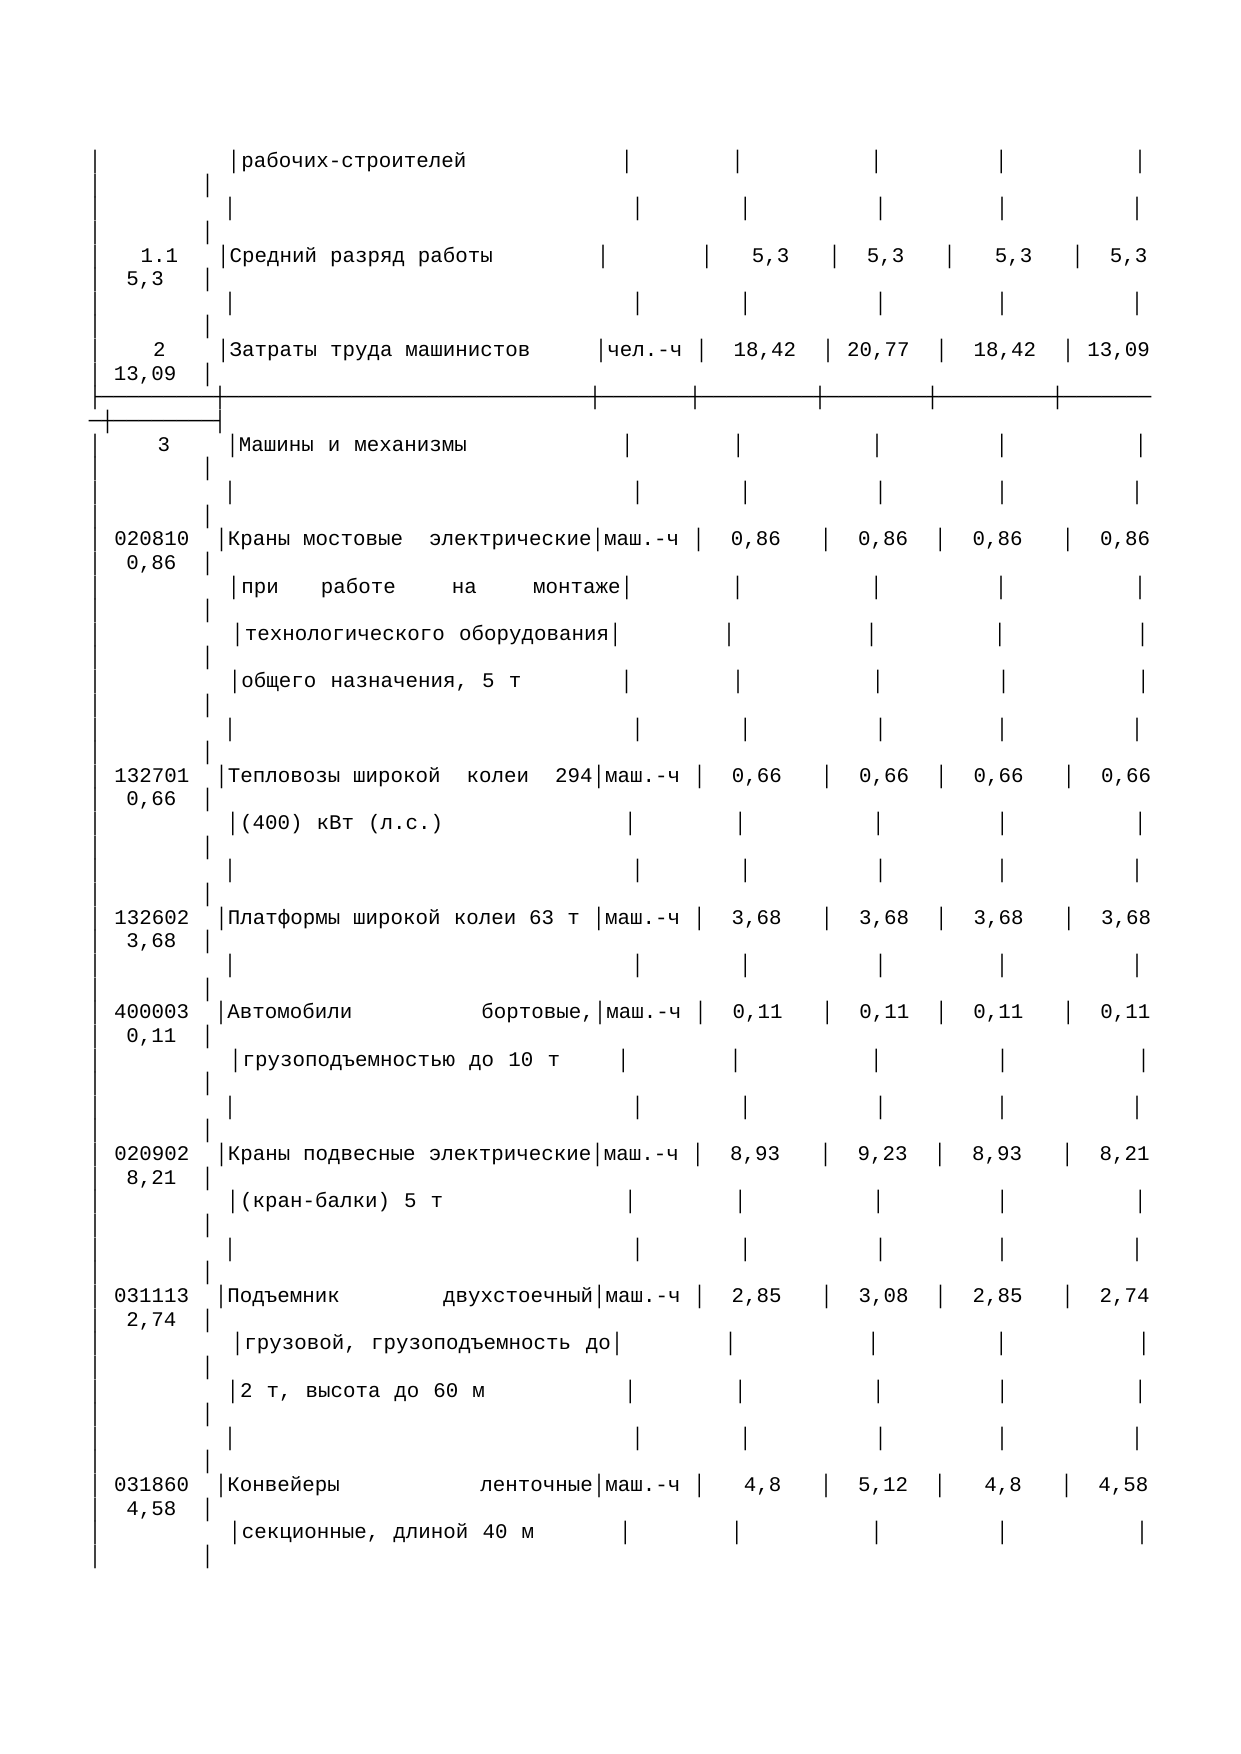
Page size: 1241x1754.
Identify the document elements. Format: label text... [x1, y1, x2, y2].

text │ │рабочих-строителей │ │ │ │ │ │ │ [88, 150, 1152, 197]
text │ │ │ │ │ │ │ │ │ [88, 859, 1152, 907]
text │ │ │ │ │ │ │ │ │ [88, 954, 1152, 1001]
text │ │ │ │ │ │ │ │ │ [88, 717, 1152, 765]
text │ 1.1 │Средний разряд работы │ │ 5,3 │ 5,3 │ 5,3 │ 5,3 │ 5,3 │ [88, 244, 1152, 292]
text │ │технологического оборудования│ │ │ │ │ │ │ [88, 623, 1152, 670]
text │ │общего назначения, 5 т │ │ │ │ │ │ │ [88, 670, 1152, 717]
text │ │(400) кВт (л.с.) │ │ │ │ │ │ │ [88, 812, 1152, 859]
text │ │при работе на монтаже│ │ │ │ │ │ │ [88, 576, 1152, 623]
text │ 020810 │Краны мостовые электрические│маш.-ч │ 0,86 │ 0,86 │ 0,86 │ 0,86 │ 0,86 │ [88, 528, 1152, 576]
text │ 031860 │Конвейеры ленточные│маш.-ч │ 4,8 │ 5,12 │ 4,8 │ 4,58 │ 4,58 │ [88, 1474, 1152, 1521]
text │ │грузоподъемностью до 10 т │ │ │ │ │ │ │ [88, 1048, 1152, 1096]
text │ │грузовой, грузоподъемность до│ │ │ │ │ │ │ [88, 1332, 1152, 1379]
text │ │ │ │ │ │ │ │ │ [88, 197, 1152, 244]
text │ 2 │Затраты труда машинистов │чел.-ч │ 18,42 │ 20,77 │ 18,42 │ 13,09 │ 13,09 │ [88, 339, 1152, 386]
text ├─────────┼─────────────────────────────┼───────┼─────────┼────────┼─────────┼────────┼────────┤ [88, 386, 1152, 434]
text │ 132602 │Платформы широкой колеи 63 т │маш.-ч │ 3,68 │ 3,68 │ 3,68 │ 3,68 │ 3,68 │ [88, 907, 1152, 954]
text │ │(кран-балки) 5 т │ │ │ │ │ │ │ [88, 1190, 1152, 1238]
text │ │секционные, длиной 40 м │ │ │ │ │ │ │ [88, 1521, 1152, 1569]
text │ │ │ │ │ │ │ │ │ [88, 1427, 1152, 1474]
text │ │ │ │ │ │ │ │ │ [88, 1238, 1152, 1285]
text │ 031113 │Подъемник двухстоечный│маш.-ч │ 2,85 │ 3,08 │ 2,85 │ 2,74 │ 2,74 │ [88, 1285, 1152, 1332]
text │ │ │ │ │ │ │ │ │ [88, 481, 1152, 528]
text │ │ │ │ │ │ │ │ │ [88, 292, 1152, 339]
text │ 3 │Машины и механизмы │ │ │ │ │ │ │ [88, 434, 1152, 481]
text │ 132701 │Тепловозы широкой колеи 294│маш.-ч │ 0,66 │ 0,66 │ 0,66 │ 0,66 │ 0,66 │ [88, 765, 1152, 812]
text │ 400003 │Автомобили бортовые,│маш.-ч │ 0,11 │ 0,11 │ 0,11 │ 0,11 │ 0,11 │ [88, 1001, 1152, 1048]
text │ 020902 │Краны подвесные электрические│маш.-ч │ 8,93 │ 9,23 │ 8,93 │ 8,21 │ 8,21 │ [88, 1143, 1152, 1190]
text │ │ │ │ │ │ │ │ │ [88, 1096, 1152, 1143]
text │ │2 т, высота до 60 м │ │ │ │ │ │ │ [88, 1379, 1152, 1427]
